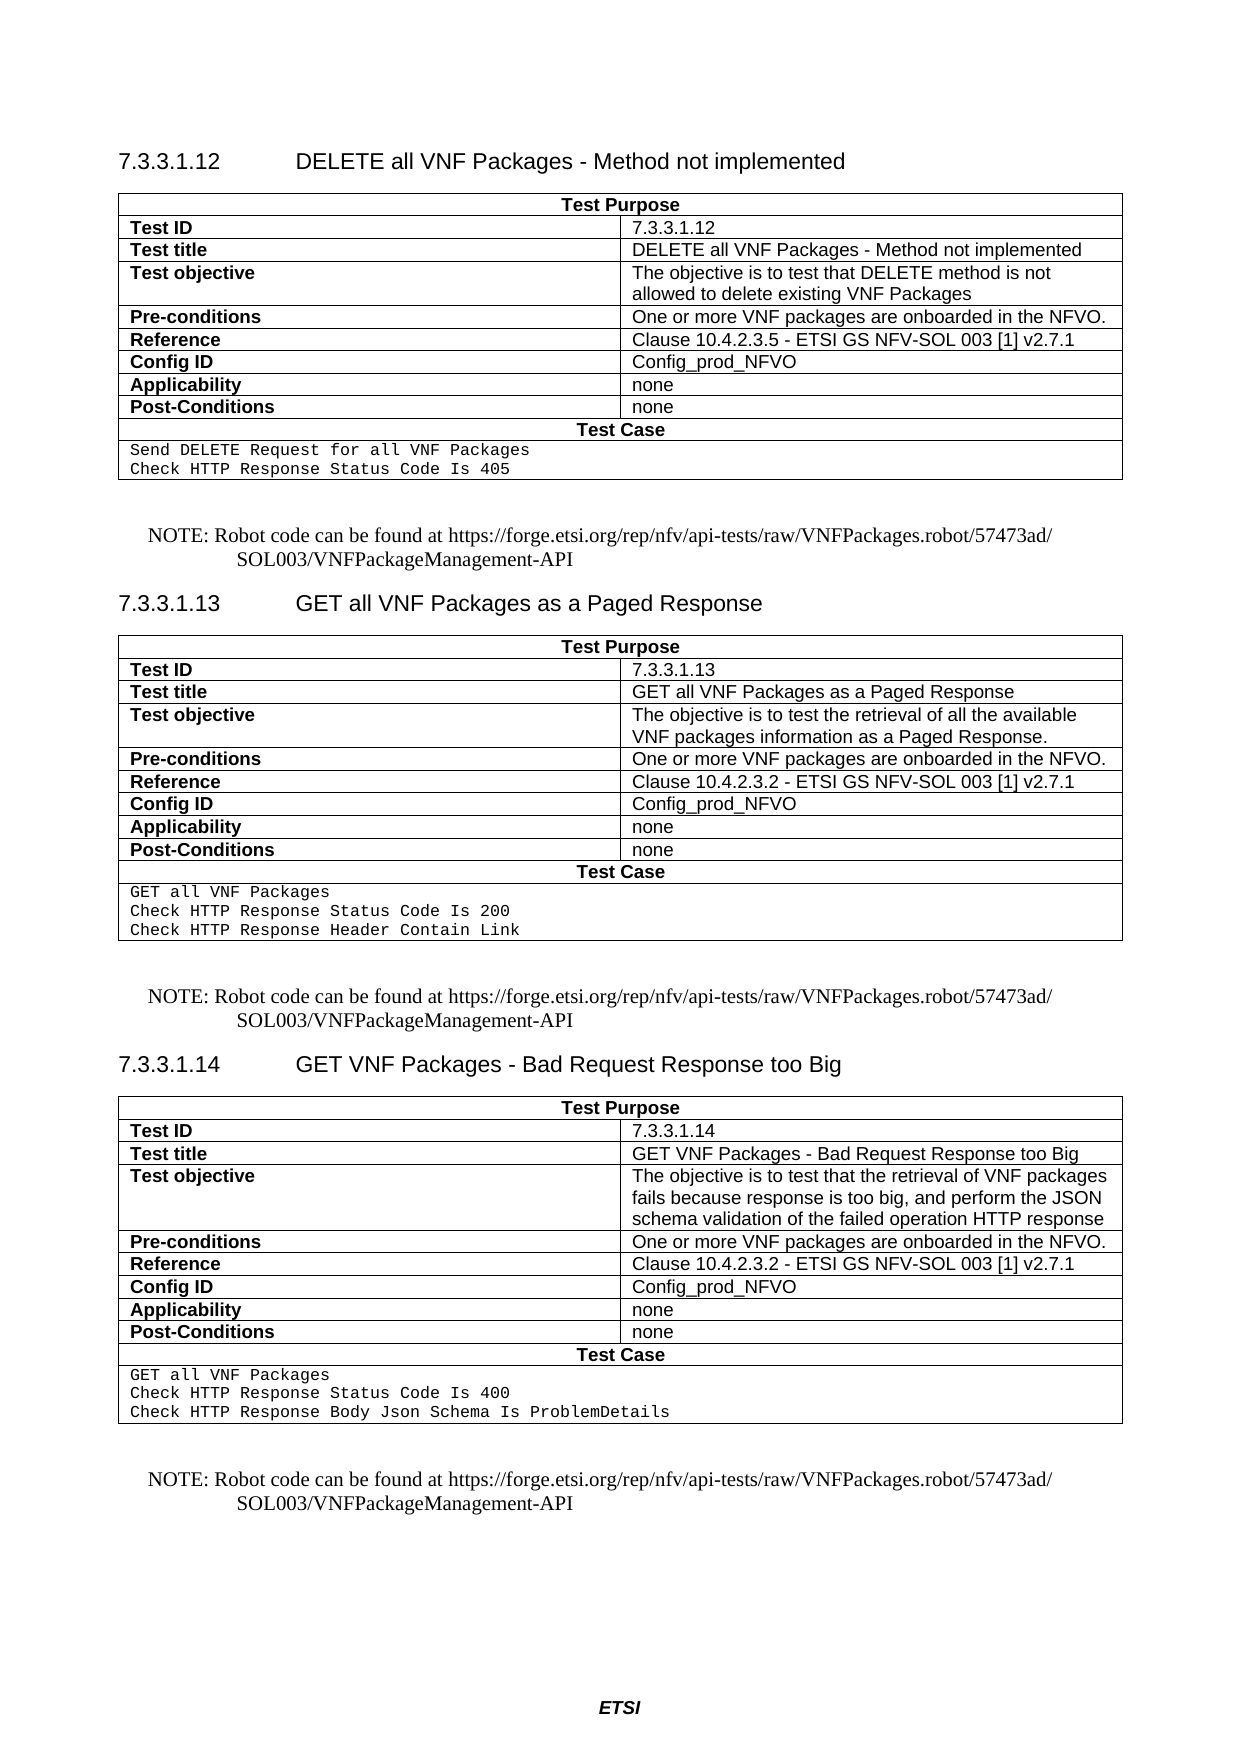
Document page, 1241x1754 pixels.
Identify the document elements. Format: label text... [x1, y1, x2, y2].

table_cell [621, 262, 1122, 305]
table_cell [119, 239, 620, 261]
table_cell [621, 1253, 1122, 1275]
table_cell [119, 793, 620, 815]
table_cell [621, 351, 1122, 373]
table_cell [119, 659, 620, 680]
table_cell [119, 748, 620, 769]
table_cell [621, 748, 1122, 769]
subtitle 7.3.3.1.12 DELETE all VNF Packages - Method not implemented [118, 148, 1122, 174]
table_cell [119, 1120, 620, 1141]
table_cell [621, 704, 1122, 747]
subtitle 7.3.3.1.14 GET VNF Packages - Bad Request Response too Big [118, 1051, 1122, 1077]
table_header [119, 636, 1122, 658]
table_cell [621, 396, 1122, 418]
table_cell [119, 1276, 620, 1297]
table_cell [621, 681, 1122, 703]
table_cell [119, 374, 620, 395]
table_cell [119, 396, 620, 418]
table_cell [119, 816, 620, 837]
text NOTE: Robot code can be found at https://forge.etsi.org/rep/nfv/api-tests/raw/VNFPackages.robot/57473ad/SOL003/VNFPackageManagement-API [148, 984, 1122, 1032]
subtitle 7.3.3.1.13 GET all VNF Packages as a Paged Response [118, 590, 1122, 616]
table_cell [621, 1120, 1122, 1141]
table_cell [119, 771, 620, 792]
text NOTE: Robot code can be found at https://forge.etsi.org/rep/nfv/api-tests/raw/VNFPackages.robot/57473ad/SOL003/VNFPackageManagement-API [148, 1467, 1122, 1515]
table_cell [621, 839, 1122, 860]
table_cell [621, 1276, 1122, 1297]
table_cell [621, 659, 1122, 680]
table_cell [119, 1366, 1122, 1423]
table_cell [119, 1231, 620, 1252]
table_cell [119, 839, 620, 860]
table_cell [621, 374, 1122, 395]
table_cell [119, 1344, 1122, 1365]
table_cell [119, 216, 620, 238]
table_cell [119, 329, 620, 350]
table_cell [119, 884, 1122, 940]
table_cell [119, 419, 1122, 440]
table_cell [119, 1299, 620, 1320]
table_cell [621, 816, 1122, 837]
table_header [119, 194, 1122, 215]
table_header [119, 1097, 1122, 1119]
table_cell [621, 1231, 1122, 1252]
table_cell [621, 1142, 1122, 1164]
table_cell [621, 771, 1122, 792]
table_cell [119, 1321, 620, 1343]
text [148, 523, 1122, 571]
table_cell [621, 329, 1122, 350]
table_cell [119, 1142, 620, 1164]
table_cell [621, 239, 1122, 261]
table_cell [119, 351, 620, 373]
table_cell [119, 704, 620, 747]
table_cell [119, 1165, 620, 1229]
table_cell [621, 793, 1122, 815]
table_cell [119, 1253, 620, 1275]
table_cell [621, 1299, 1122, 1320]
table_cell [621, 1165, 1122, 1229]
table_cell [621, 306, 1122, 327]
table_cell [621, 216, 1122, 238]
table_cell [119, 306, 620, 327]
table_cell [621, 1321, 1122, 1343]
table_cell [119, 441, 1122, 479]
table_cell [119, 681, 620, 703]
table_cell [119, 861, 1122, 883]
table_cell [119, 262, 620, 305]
